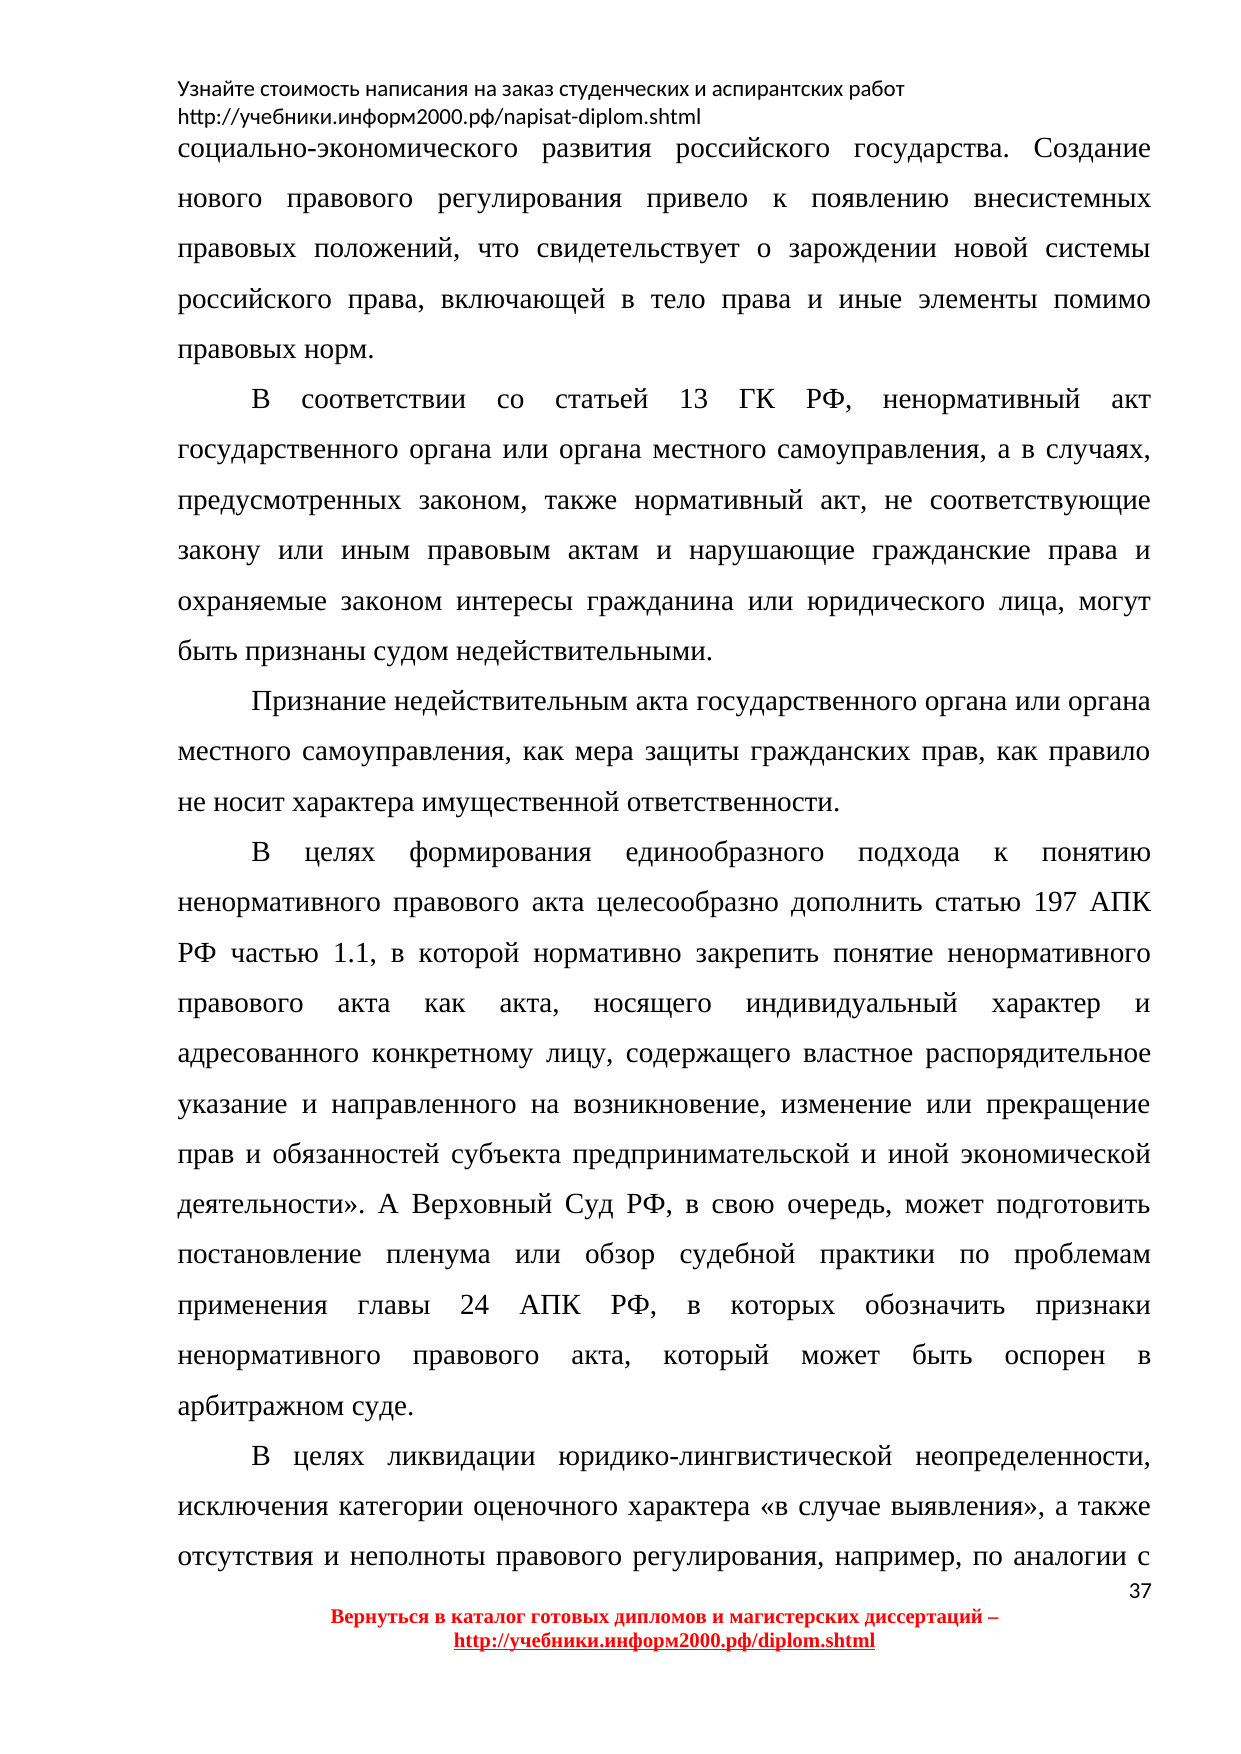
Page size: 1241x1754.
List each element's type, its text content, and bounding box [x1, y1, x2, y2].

text В соответствии со статьей 13 ГК РФ, ненормативный акт государственного органа или органа местного самоуправления, а в случаях, предусмотренных законом, также нормативный акт, не соответствующие закону или иным правовым актам и нарушающие гражданские права и охраняемые законом интересы гражданина или юридического лица, могут быть признаны судом недействительными. [177, 381, 1152, 666]
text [177, 130, 1152, 364]
text Признание недействительным акта государственного органа или органа местного самоуправления, как мера защиты гражданских прав, как правило не носит характера имущественной ответственности. [177, 683, 1152, 817]
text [177, 1438, 1152, 1572]
text В целях формирования единообразного подхода к понятию ненормативного правового акта целесообразно дополнить статью 197 АПК РФ частью 1.1, в которой нормативно закрепить понятие ненормативного правового акта как акта, носящего индивидуальный характер и адресованного конкретному лицу, содержащего властное распорядительное указание и направленного на возникновение, изменение или прекращение прав и обязанностей субъекта предпринимательской и иной экономической деятельности». А Верховный Суд РФ, в свою очередь, может подготовить постановление пленума или обзор судебной практики по проблемам применения главы 24 АПК РФ, в которых обозначить признаки ненормативного правового акта, который может быть оспорен в арбитражном суде. [177, 834, 1152, 1421]
